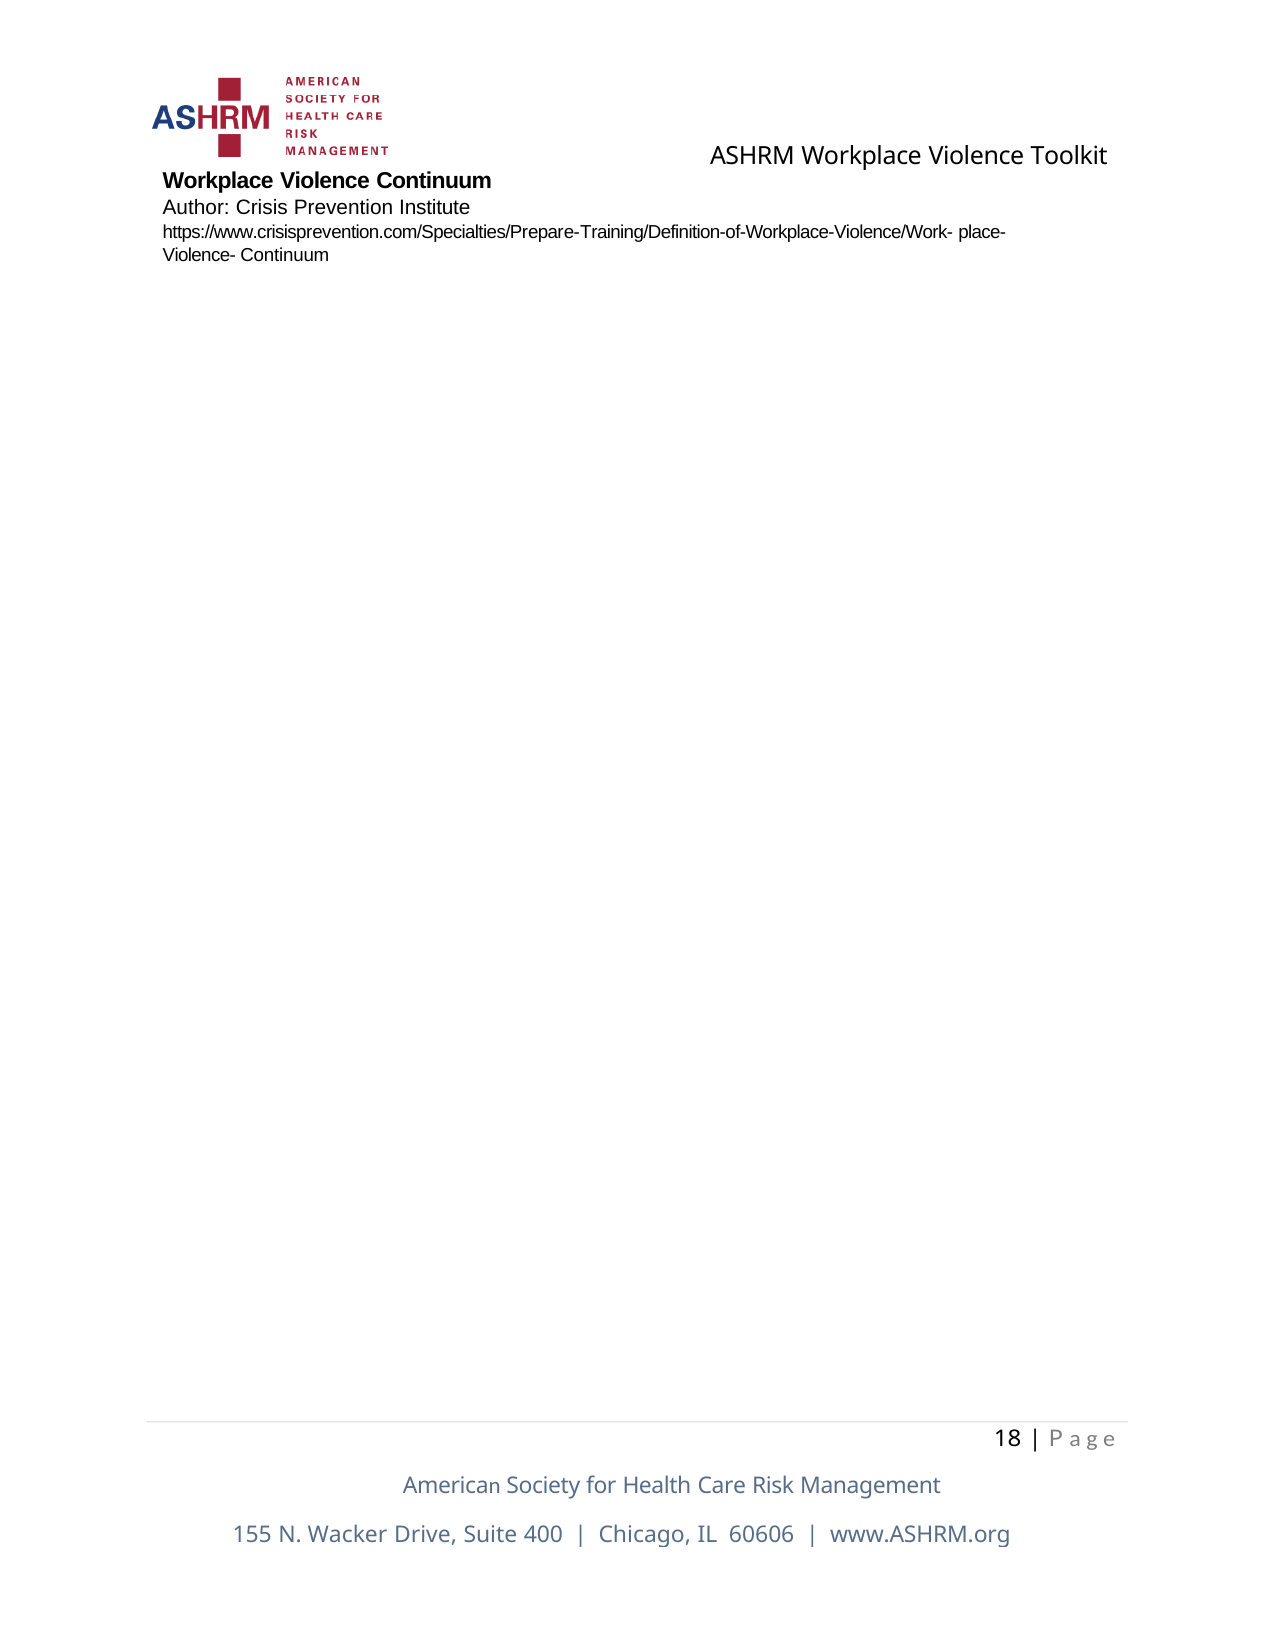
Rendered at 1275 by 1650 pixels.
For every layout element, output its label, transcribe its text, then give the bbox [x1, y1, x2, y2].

text https://www.crisisprevention.com/Specialties/Prepare-Training/Definition-of-Workplace-Violence/Work- place-Violence- Continuum [162, 221, 1074, 265]
text Author: Crisis Prevention Institute [162, 195, 1260, 219]
picture [150, 75, 389, 162]
subtitle Workplace Violence Continuum [162, 167, 1260, 193]
